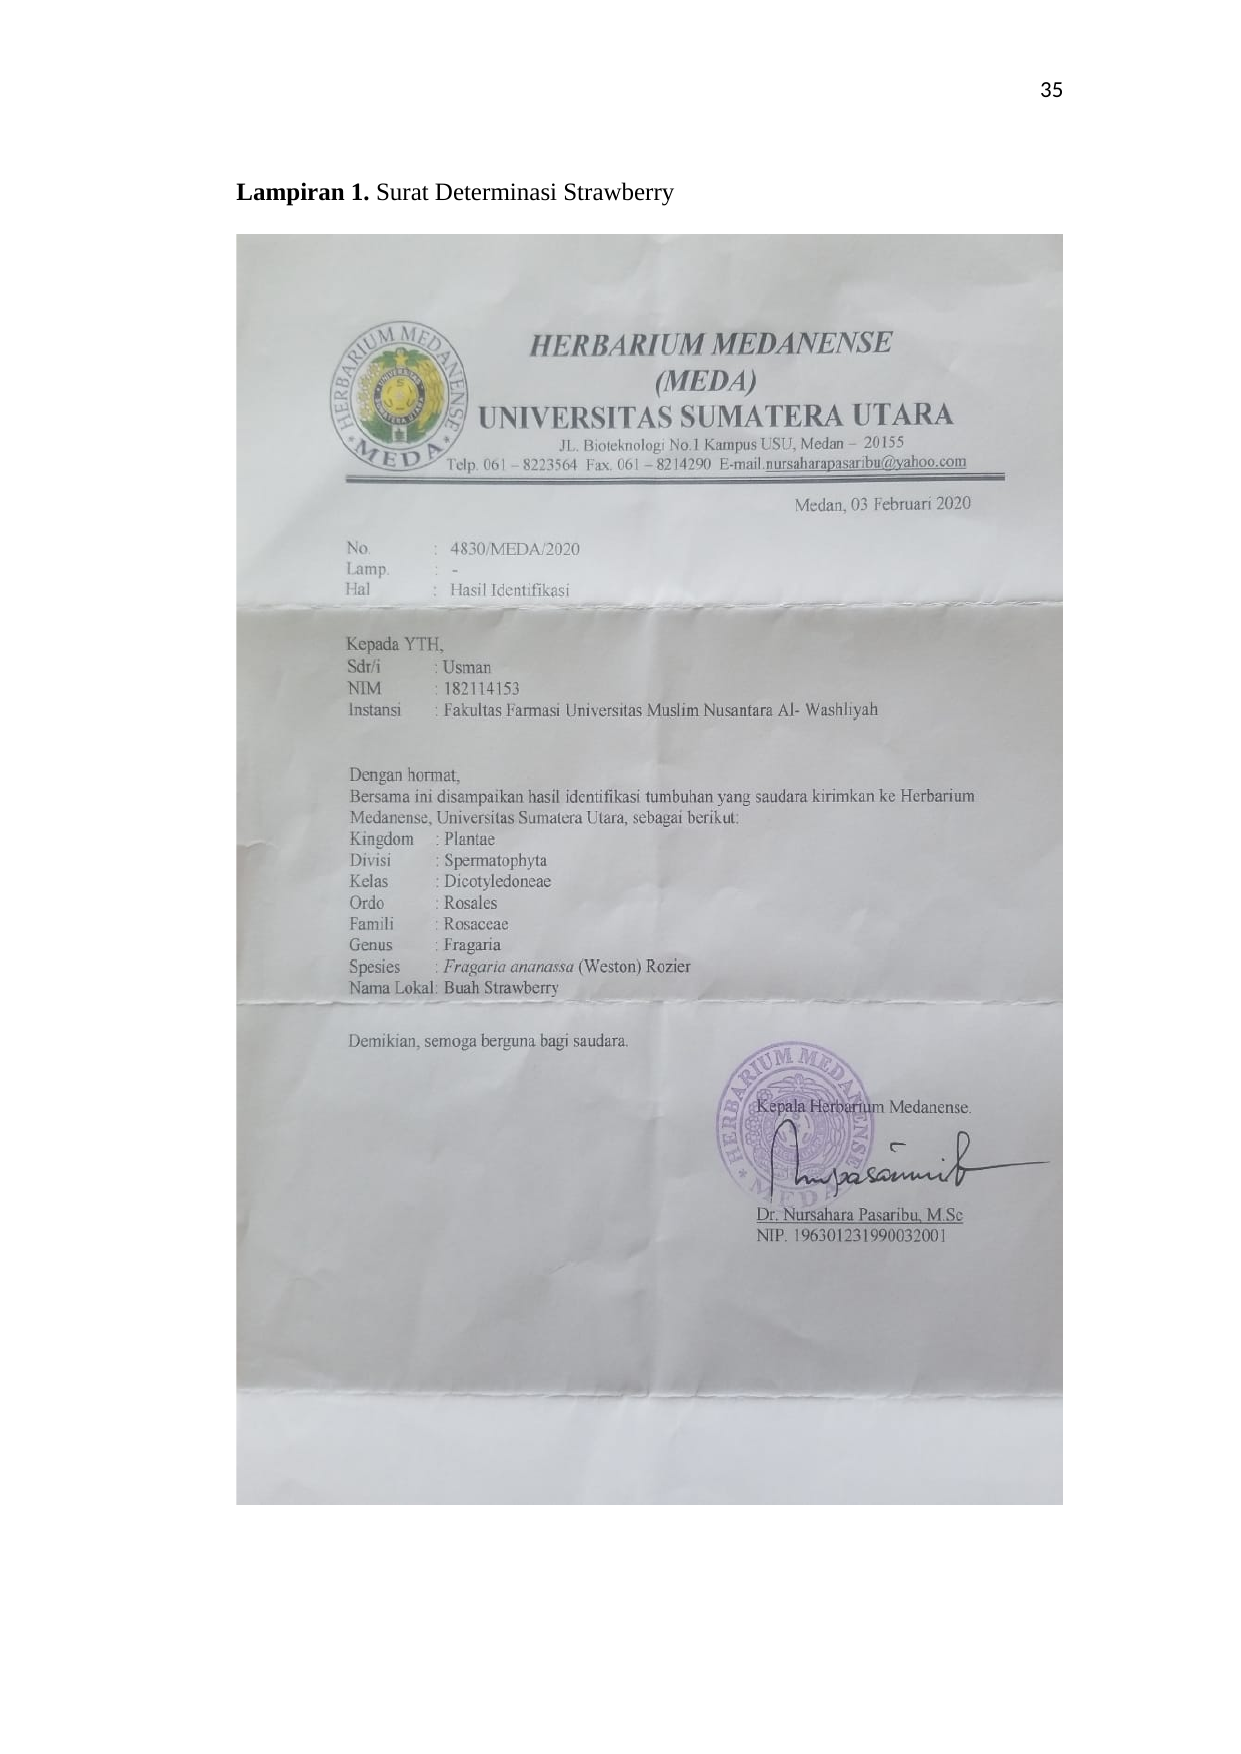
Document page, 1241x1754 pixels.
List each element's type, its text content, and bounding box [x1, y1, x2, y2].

text Lampiran 1. Surat Determinasi Strawberry [236, 177, 1063, 206]
picture [236, 234, 1063, 1505]
